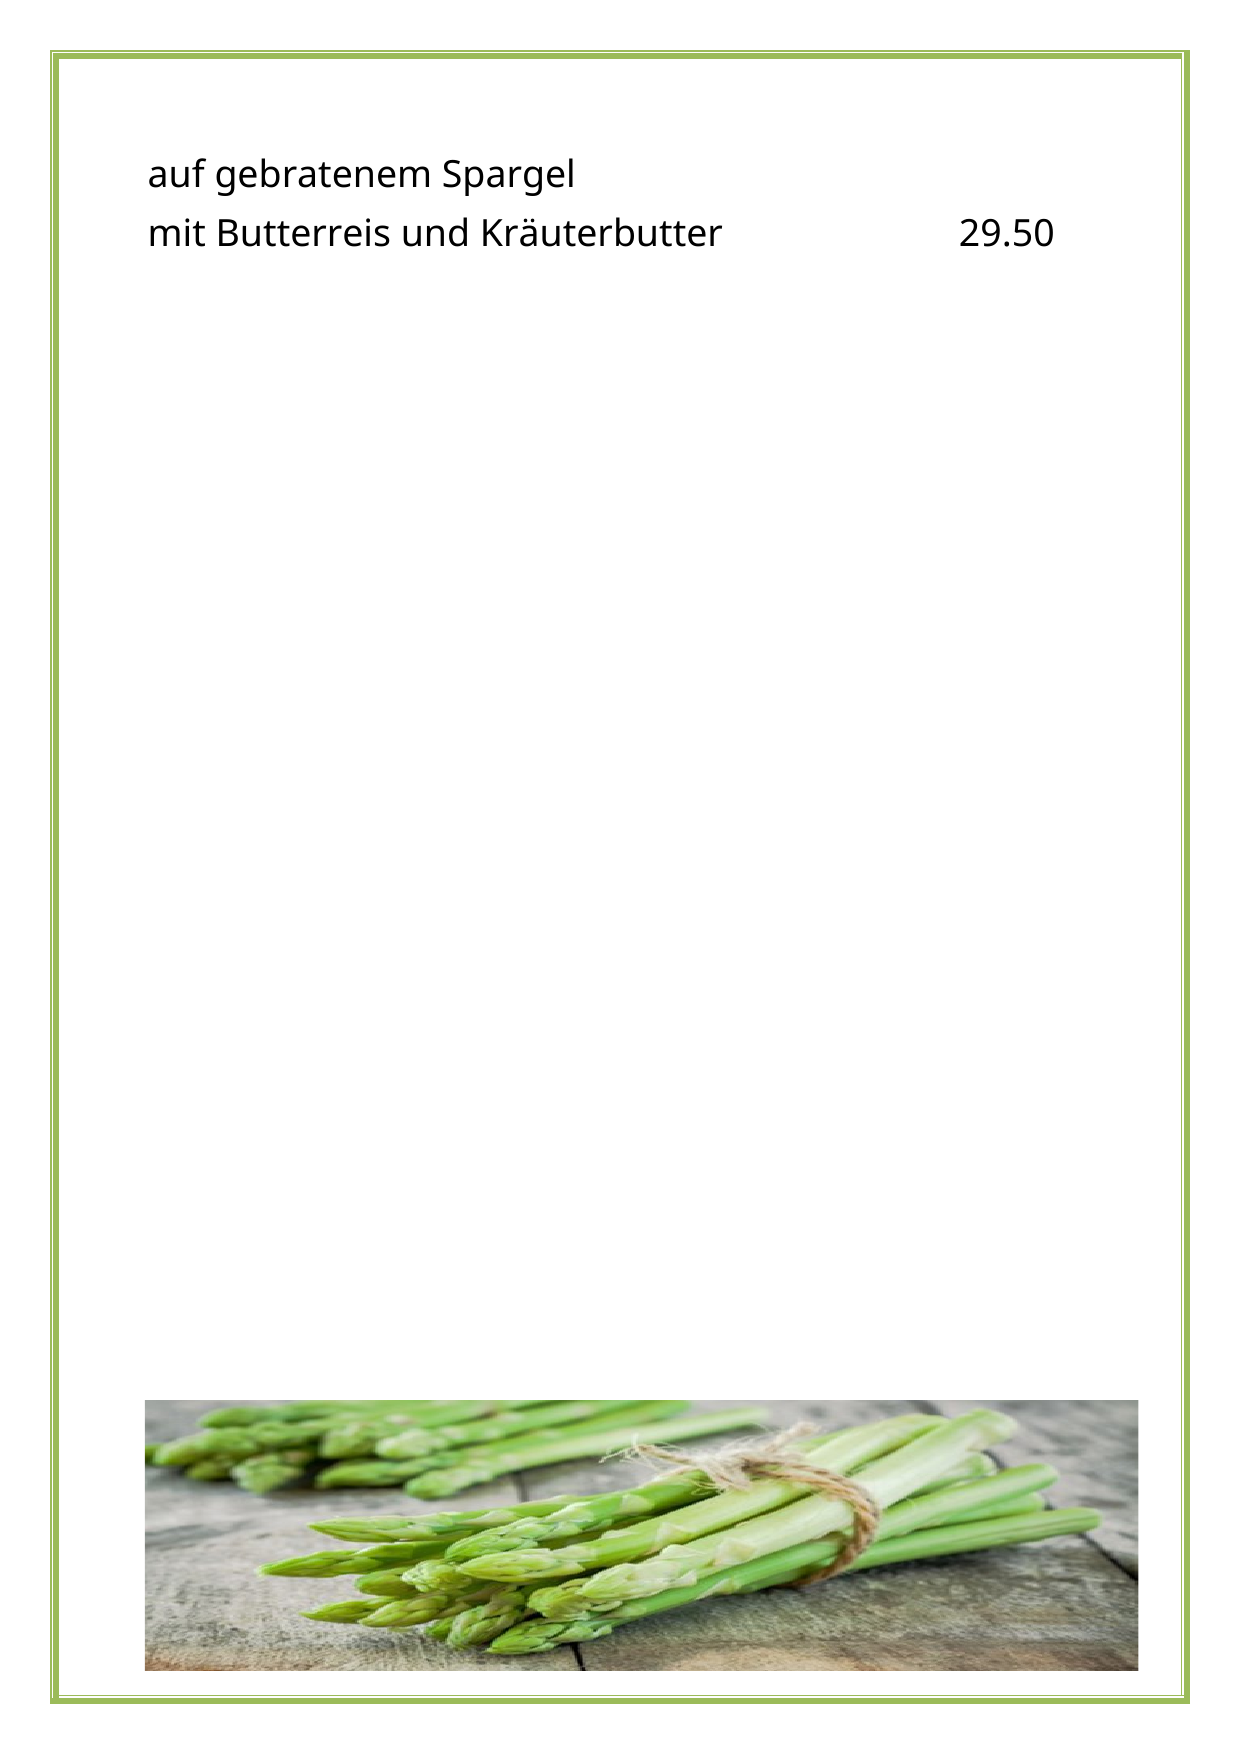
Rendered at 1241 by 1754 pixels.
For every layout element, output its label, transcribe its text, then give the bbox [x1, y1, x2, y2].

text auf gebratenem Spargel [147, 147, 1095, 198]
picture [144, 1400, 1139, 1671]
text mit Butterreis und Kräuterbutter 29.50 [147, 206, 1095, 257]
